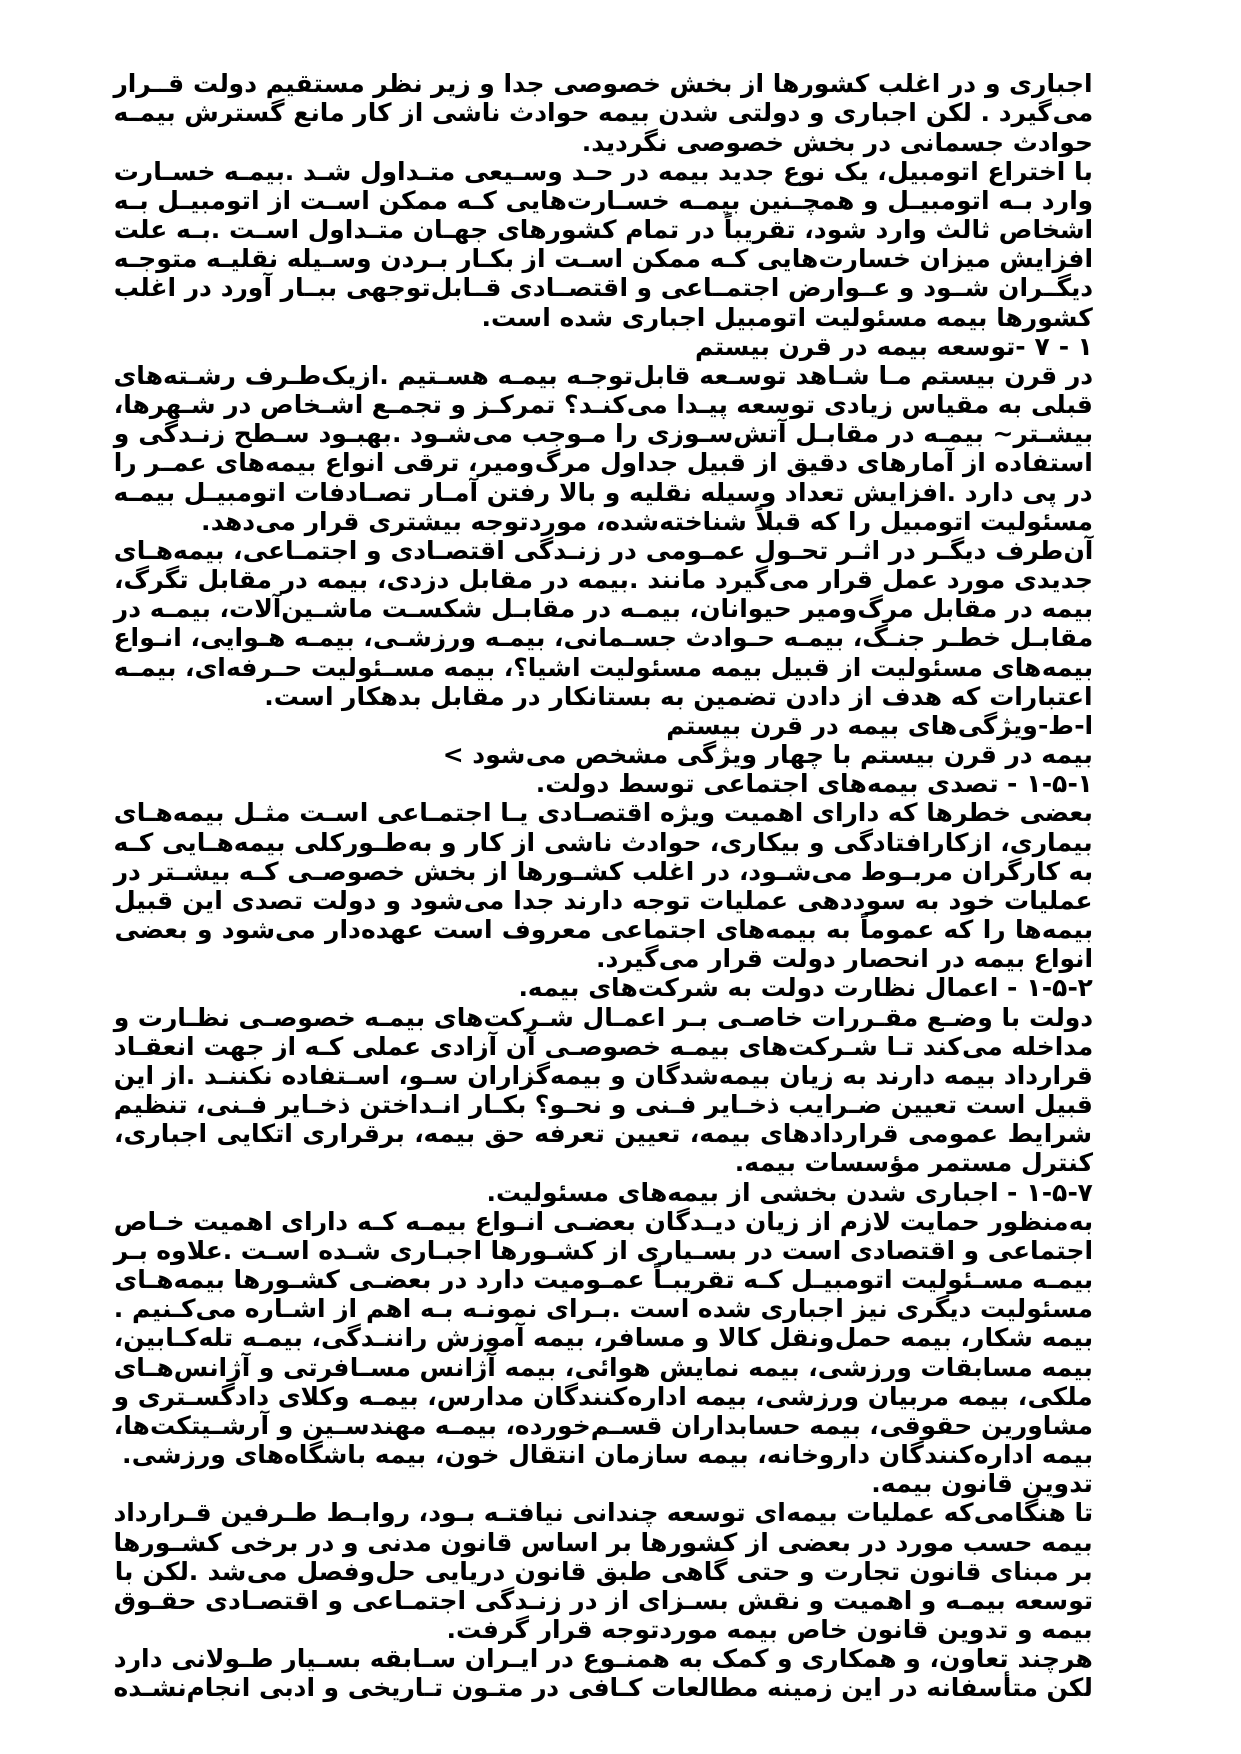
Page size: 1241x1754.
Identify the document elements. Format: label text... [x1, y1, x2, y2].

text ٧-۵-١ - اجباری شدن بخشی از بیمه‌های مسئولیت. [113, 1178, 1093, 1207]
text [113, 69, 1093, 157]
text در قرن بیستم ما شاهد توسعه قابل‌توجه بیمه هستیم .ازیک‌طرف رشته‌های قبلی به مقیاس زیادی توسعه پیدا می‌کند؟ تمرکز و تجمع اشخاص در شهرها، بیشتر~ بیمه در مقابل آتش‌سوزی را موجب می‌شود .بهبود سطح زندگی و استفاده از آمارهای دقیق از قبیل جداول مرگ‌ومیر، ترقی انواع بیمه‌های عمر را در پی دارد .افزایش تعداد وسیله نقلیه و بالا رفتن آمار تصادفات اتومبیل بیمه مسئولیت اتومبیل را که قبلاً شناخته‌شده، موردتوجه بیشتری قرار می‌دهد. [113, 361, 1093, 536]
text ٢-۵-١ - اعمال نظارت دولت به شرکت‌های بیمه. [113, 974, 1093, 1003]
text ١ - ٧ -توسعه بیمه در قرن بیستم [113, 332, 1093, 361]
text تا هنگامی‌که عملیات بیمه‌ای توسعه چندانی نیافته بود، روابط طرفین قرارداد بیمه حسب مورد در بعضی از کشورها بر اساس قانون مدنی و در برخی کشورها بر مبنای قانون تجارت و حتی گاهی طبق قانون دریایی حل‌وفصل می‌شد .لکن با توسعه بیمه و اهمیت و نقش بسزای از در زندگی اجتماعی و اقتصادی حقوق بیمه و تدوین قانون خاص بیمه موردتوجه قرار گرفت. [113, 1499, 1093, 1644]
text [113, 1644, 1093, 1703]
text تدوین قانون بیمه. [113, 1469, 1093, 1499]
text بیمه در قرن بیستم با چهار ویژگی مشخص می‌شود > [113, 740, 1093, 769]
text بعضی خطرها که دارای اهمیت ویژه اقتصادی یا اجتماعی است مثل بیمه‌های بیماری، ازکارافتادگی و بیکاری، حوادث ناشی از کار و به‌طورکلی بیمه‌هایی که به کارگران مربوط می‌شود، در اغلب کشورها از بخش خصوصی که بیشتر در عملیات خود به سوددهی عملیات توجه دارند جدا می‌شود و دولت تصدی این قبیل بیمه‌ها را که عموماً به بیمه‌های اجتماعی معروف است عهده‌دار می‌شود و بعضی انواع بیمه در انحصار دولت قرار می‌گیرد. [113, 799, 1093, 974]
text با اختراع اتومبیل، یک نوع جدید بیمه در حد وسیعی متداول شد .بیمه خسارت وارد به اتومبیل و همچنین بیمه خسارت‌هایی که ممکن است از اتومبیل به اشخاص ثالث وارد شود، تقریباً در تمام کشورهای جهان متداول است .به علت افزایش میزان خسارت‌هایی که ممکن است از بکار بردن وسیله نقلیه متوجه دیگران شود و عوارض اجتماعی و اقتصادی قابل‌توجهی ببار آورد در اغلب کشورها بیمه مسئولیت اتومبیل اجباری شده است. [113, 157, 1093, 332]
text ا-ط-ویژگی‌های بیمه در قرن بیستم [113, 711, 1093, 740]
text به‌منظور حمایت لازم از زیان دیدگان بعضی انواع بیمه که دارای اهمیت خاص اجتماعی و اقتصادی است در بسیاری از کشورها اجباری شده است .علاوه بر بیمه مسئولیت اتومبیل که تقریباً عمومیت دارد در بعضی کشورها بیمه‌های مسئولیت دیگری نیز اجباری شده است .برای نمونه به اهم از اشاره می‌کنیم . بیمه شکار، بیمه حمل‌ونقل کالا و مسافر، بیمه آموزش رانندگی، بیمه تله‌کابین، بیمه مسابقات ورزشی، بیمه نمایش هوائی، بیمه آژانس مسافرتی و آژانس‌های ملکی، بیمه مربیان ورزشی، بیمه اداره‌کنندگان مدارس، بیمه وکلای دادگستری و مشاورین حقوقی، بیمه حسابداران قسم‌خورده، بیمه مهندسین و آرشیتکت‌ها، بیمه اداره‌کنندگان داروخانه، بیمه سازمان انتقال خون، بیمه باشگاه‌های ورزشی. [113, 1207, 1093, 1469]
text ١-۵-١ - تصدی بیمه‌های اجتماعی توسط دولت. [113, 769, 1093, 799]
text آن‌طرف دیگر در اثر تحول عمومی در زندگی اقتصادی و اجتماعی، بیمه‌های جدیدی مورد عمل قرار می‌گیرد مانند .بیمه در مقابل دزدی، بیمه در مقابل تگرگ، بیمه در مقابل مرگ‌ومیر حیوانان، بیمه در مقابل شکست ماشین‌آلات، بیمه در مقابل خطر جنگ، بیمه حوادث جسمانی، بیمه ورزشی، بیمه هوایی، انواع بیمه‌های مسئولیت از قبیل بیمه مسئولیت اشیا؟، بیمه مسئولیت حرفه‌ای، بیمه اعتبارات که هدف از دادن تضمین به بستانکار در مقابل بدهکار است. [113, 536, 1093, 711]
text دولت با وضع مقررات خاصی بر اعمال شرکت‌های بیمه خصوصی نظارت و مداخله می‌کند تا شرکت‌های بیمه خصوصی آن آزادی عملی که از جهت انعقاد قرارداد بیمه دارند به زیان بیمه‌شدگان و بیمه‌گزاران سو، استفاده نکنند .از این قبیل است تعیین ضرایب ذخایر فنی و نحو؟ بکار انداختن ذخایر فنی، تنظیم شرایط عمومی قراردادهای بیمه، تعیین تعرفه حق بیمه، برقراری اتکایی اجباری، کنترل مستمر مؤسسات بیمه. [113, 1003, 1093, 1178]
